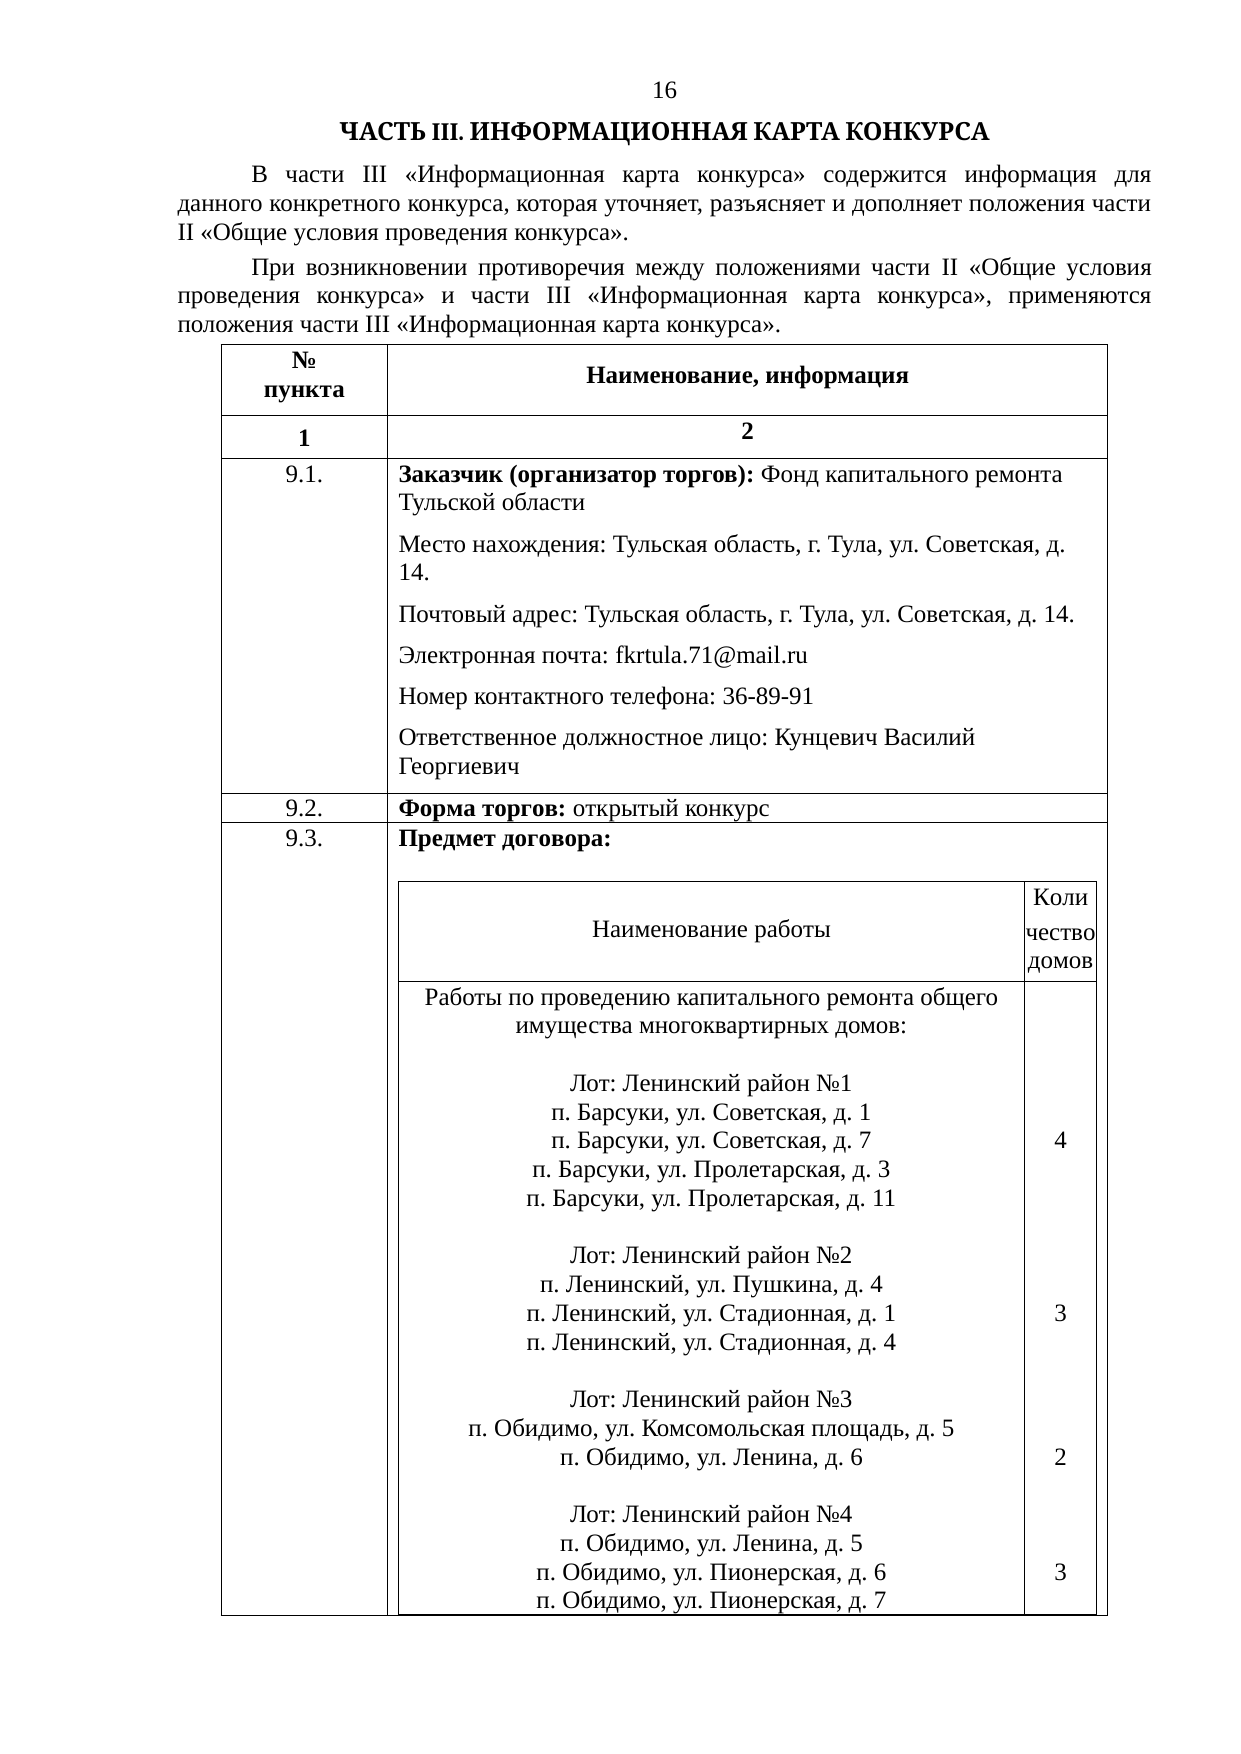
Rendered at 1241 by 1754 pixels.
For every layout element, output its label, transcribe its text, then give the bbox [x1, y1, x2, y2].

table_cell Форма торгов: открытый конкурс [388, 794, 1107, 822]
table_cell 9.1. [222, 459, 387, 792]
table_cell Заказчик (организатор торгов): Фонд капитального ремонта Тульской области Место нахождения: Тульская область, г. Тула, ул. Советская, д. 14. Почтовый адрес: Тульская область, г. Тула, ул. Советская, д. 14. Электронная почта: fkrtula.71@mail.ru Номер контактного телефона: 36-89-91 Ответственное должностное лицо: Кунцевич Василий Георгиевич [388, 459, 1107, 792]
text В части III «Информационная карта конкурса» содержится информация для данного конкретного конкурса, которая уточняет, разъясняет и дополняет положения части II «Общие условия проведения конкурса». [177, 159, 1152, 246]
table_cell 2 [388, 416, 1107, 458]
table_header № пункта [222, 345, 387, 415]
table_cell 9.3. [222, 823, 387, 1615]
table_cell 1 [222, 416, 387, 458]
table_cell 9.2. [222, 794, 387, 822]
text При возникновении противоречия между положениями части II «Общие условия проведения конкурса» и части III «Информационная карта конкурса», применяются положения части III «Информационная карта конкурса». [177, 252, 1152, 338]
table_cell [388, 823, 1107, 1615]
subtitle ЧАСТЬ III. ИНФОРМАЦИОННАЯ КАРТА КОНКУРСА [177, 118, 1152, 147]
table_header Наименование, информация [388, 345, 1107, 415]
